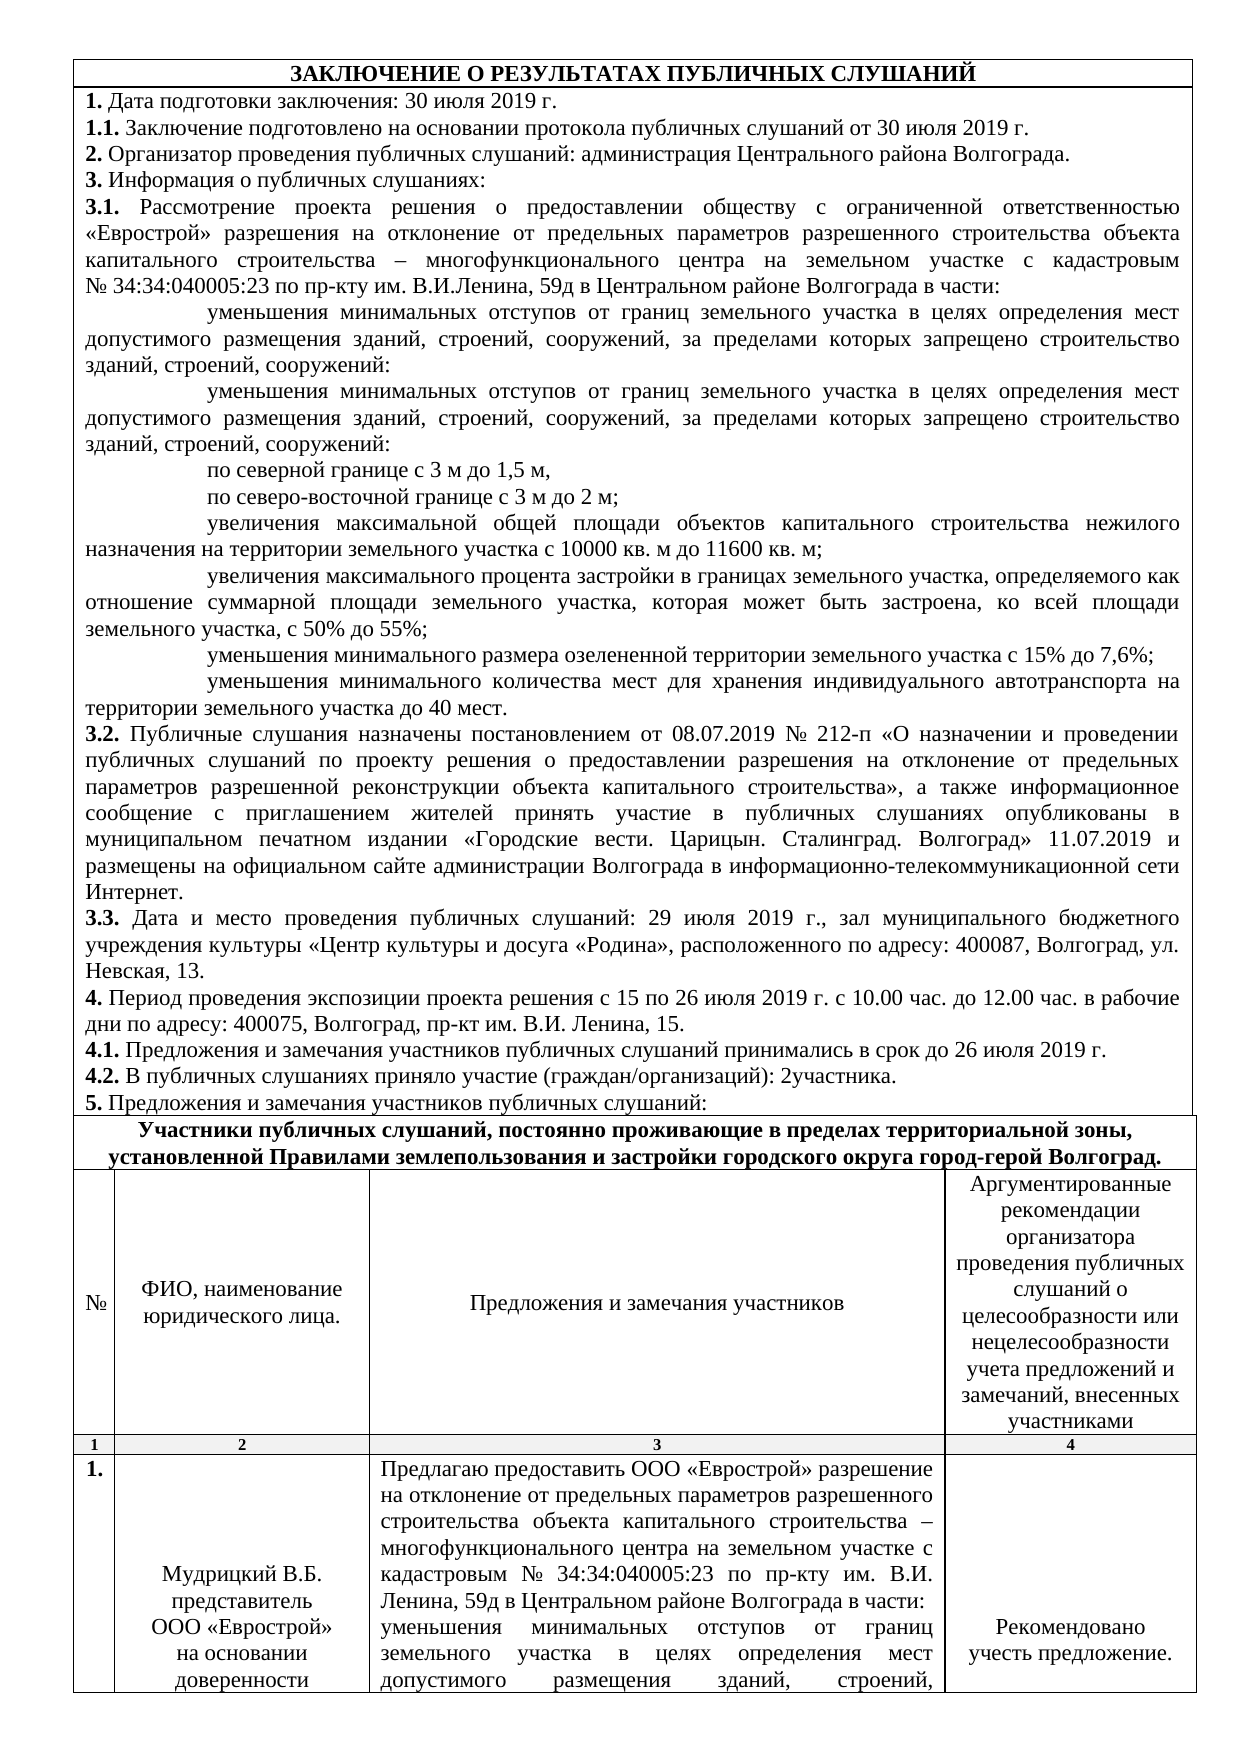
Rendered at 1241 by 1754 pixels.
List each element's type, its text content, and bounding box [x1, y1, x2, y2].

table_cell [946, 1455, 1196, 1692]
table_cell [370, 1455, 944, 1692]
table_cell Предложения и замечания участников [370, 1170, 944, 1434]
table_cell 1. Дата подготовки заключения: 30 июля 2019 г. 1.1. Заключение подготовлено на основании протокола публичных слушаний от 30 июля 2019 г. 2. Организатор проведения публичных слушаний: администрация Центрального района Волгограда. 3. Информация о публичных слушаниях: 3.1. Рассмотрение проекта решения о предоставлении обществу с ограниченной ответственностью «Еврострой» разрешения на отклонение от предельных параметров разрешенного строительства объекта капитального строительства – многофункционального центра на земельном участке с кадастровым № 34:34:040005:23 по пр-кту им. В.И.Ленина, 59д в Центральном районе Волгограда в части: уменьшения минимальных отступов от границ земельного участка в целях определения мест допустимого размещения зданий, строений, сооружений, за пределами которых запрещено строительство зданий, строений, сооружений: уменьшения минимальных отступов от границ земельного участка в целях определения мест допустимого размещения зданий, строений, сооружений, за пределами которых запрещено строительство зданий, строений, сооружений: по северной границе с 3 м до 1,5 м, по северо-восточной границе с 3 м до 2 м; увеличения максимальной общей площади объектов капитального строительства нежилого назначения на территории земельного участка с 10000 кв. м до 11600 кв. м; увеличения максимального процента застройки в границах земельного участка, определяемого как отношение суммарной площади земельного участка, которая может быть застроена, ко всей площади земельного участка, с 50% до 55%; уменьшения минимального размера озелененной территории земельного участка с 15% до 7,6%; уменьшения минимального количества мест для хранения индивидуального автотранспорта на территории земельного участка до 40 мест. 3.2. Публичные слушания назначены постановлением от 08.07.2019 № 212-п «О назначении и проведении публичных слушаний по проекту решения о предоставлении разрешения на отклонение от предельных параметров разрешенной реконструкции объекта капитального строительства», а также информационное сообщение с приглашением жителей принять участие в публичных слушаниях опубликованы в муниципальном печатном издании «Городские вести. Царицын. Сталинград. Волгоград» 11.07.2019 и размещены на официальном сайте администрации Волгограда в информационно-телекоммуникационной сети Интернет. 3.3. Дата и место проведения публичных слушаний: 29 июля 2019 г., зал муниципального бюджетного учреждения культуры «Центр культуры и досуга «Родина», расположенного по адресу: 400087, Волгоград, ул. Невская, 13. 4. Период проведения экспозиции проекта решения с 15 по 26 июля 2019 г. с 10.00 час. до 12.00 час. в рабочие дни по адресу: 400075, Волгоград, пр-кт им. В.И. Ленина, 15. 4.1. Предложения и замечания участников публичных слушаний принимались в срок до 26 июля 2019 г. 4.2. В публичных слушаниях приняло участие (граждан/организаций): 2участника. 5. Предложения и замечания участников публичных слушаний: [74, 88, 1192, 1115]
table_cell 3 [370, 1435, 944, 1454]
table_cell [115, 1455, 369, 1692]
table_cell ФИО, наименование юридического лица. [115, 1170, 369, 1434]
table_cell Участники публичных слушаний, постоянно проживающие в пределах территориальной зоны, установленной Правилами землепользования и застройки городского округа город-герой Волгоград. [74, 1116, 1196, 1169]
table_cell 1. [74, 1455, 114, 1692]
table_cell Аргументированные рекомендации организатора проведения публичных слушаний о целесообразности или нецелесообразности учета предложений и замечаний, внесенных участниками [946, 1170, 1196, 1434]
table_cell 4 [946, 1435, 1196, 1454]
table_cell 2 [115, 1435, 369, 1454]
table_header ЗАКЛЮЧЕНИЕ О РЕЗУЛЬТАТАХ ПУБЛИЧНЫХ СЛУШАНИЙ [74, 60, 1192, 86]
table_cell № [74, 1170, 114, 1434]
table_cell 1 [74, 1435, 114, 1454]
